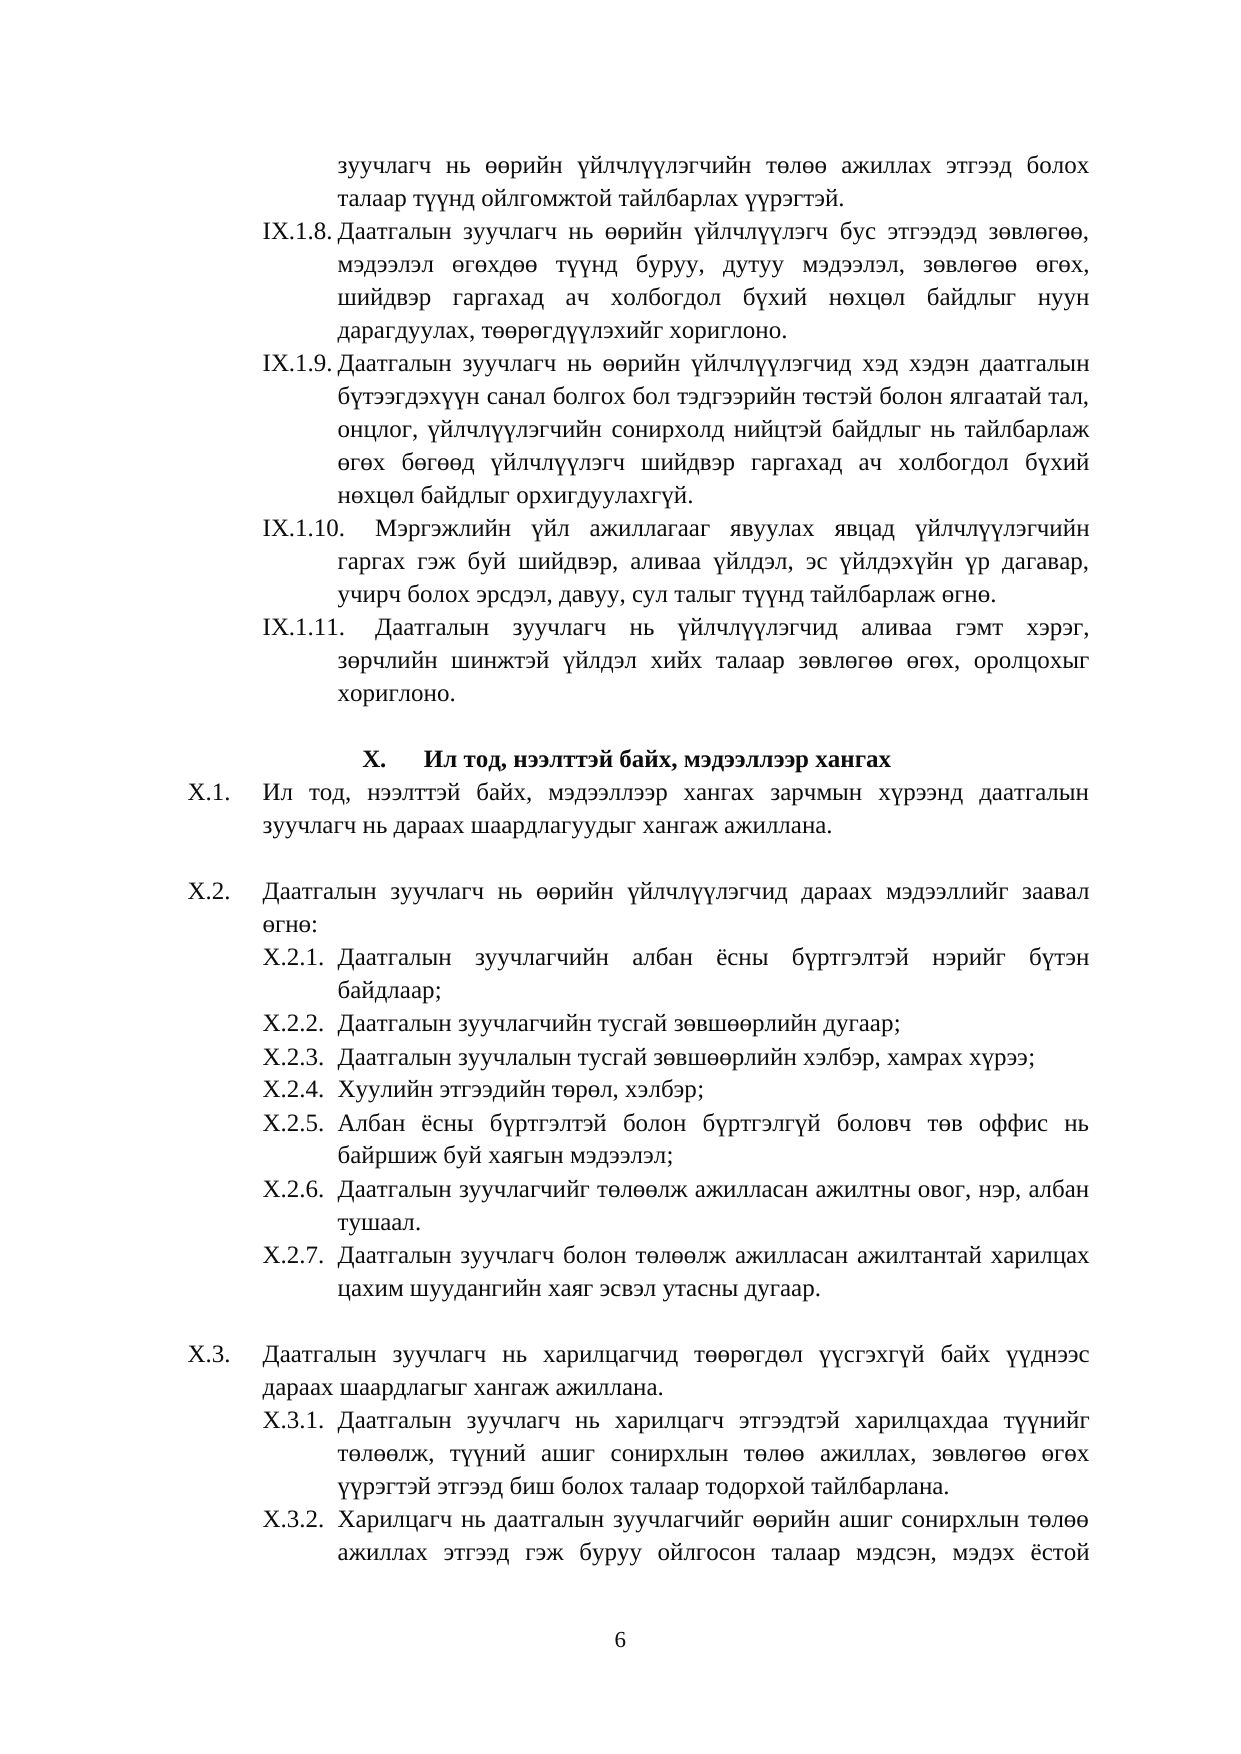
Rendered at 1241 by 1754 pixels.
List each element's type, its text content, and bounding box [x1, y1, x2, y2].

list Даатгалын зуучлагч нь харилцагчид төөрөгдөл үүсгэхгүй байх үүднээс дараах шаардлагыг хангаж ажиллана. [187, 1339, 1090, 1401]
list Даатгалын зуучлагч нь үйлчлүүлэгчид аливаа гэмт хэрэг, зөрчлийн шинжтэй үйлдэл хийх талаар зөвлөгөө өгөх, оролцохыг хориглоно. [262, 612, 1090, 707]
list Даатгалын зуучлагчийн тусгай зөвшөөрлийн дугаар; [262, 1008, 1090, 1037]
list Даатгалын зуучлагчийг төлөөлж ажилласан ажилтны овог, нэр, албан тушаал. [262, 1174, 1090, 1235]
list Ил тод, нээлттэй байх, мэдээллээр хангах зарчмын хүрээнд даатгалын зуучлагч нь дараах шаардлагуудыг хангаж ажиллана. [187, 777, 1090, 839]
list Ил тод, нээлттэй байх, мэдээллээр хангах [187, 744, 1090, 773]
list Хуулийн этгээдийн төрөл, хэлбэр; [262, 1074, 1090, 1103]
list Даатгалын зуучлалын тусгай зөвшөөрлийн хэлбэр, хамрах хүрээ; [262, 1042, 1090, 1070]
list Даатгалын зуучлагч нь өөрийн үйлчлүүлэгчид хэд хэдэн даатгалын бүтээгдэхүүн санал болгох бол тэдгээрийн төстэй болон ялгаатай тал, онцлог, үйлчлүүлэгчийн сонирхолд нийцтэй байдлыг нь тайлбарлаж өгөх бөгөөд үйлчлүүлэгч шийдвэр гаргахад ач холбогдол бүхий нөхцөл байдлыг орхигдуулахгүй. [262, 348, 1090, 509]
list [262, 150, 1090, 212]
list Даатгалын зуучлагч нь харилцагч этгээдтэй харилцахдаа түүнийг төлөөлж, түүний ашиг сонирхлын төлөө ажиллах, зөвлөгөө өгөх үүрэгтэй этгээд биш болох талаар тодорхой тайлбарлана. [262, 1405, 1090, 1499]
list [262, 1504, 1090, 1566]
list Албан ёсны бүртгэлтэй болон бүртгэлгүй боловч төв оффис нь байршиж буй хаягын мэдээлэл; [262, 1108, 1090, 1169]
list Мэргэжлийн үйл ажиллагааг явуулах явцад үйлчлүүлэгчийн гаргах гэж буй шийдвэр, аливаа үйлдэл, эс үйлдэхүйн үр дагавар, учирч болох эрсдэл, давуу, сул талыг түүнд тайлбарлаж өгнө. [262, 513, 1090, 608]
list Даатгалын зуучлагч болон төлөөлж ажилласан ажилтантай харилцах цахим шуудангийн хаяг эсвэл утасны дугаар. [262, 1240, 1090, 1301]
list Даатгалын зуучлагч нь өөрийн үйлчлүүлэгчид дараах мэдээллийг заавал өгнө: [187, 876, 1090, 938]
list Даатгалын зуучлагчийн албан ёсны бүртгэлтэй нэрийг бүтэн байдлаар; [262, 942, 1090, 1004]
list Даатгалын зуучлагч нь өөрийн үйлчлүүлэгч бус этгээдэд зөвлөгөө, мэдээлэл өгөхдөө түүнд буруу, дутуу мэдээлэл, зөвлөгөө өгөх, шийдвэр гаргахад ач холбогдол бүхий нөхцөл байдлыг нуун дарагдуулах, төөрөгдүүлэхийг хориглоно. [262, 216, 1090, 344]
